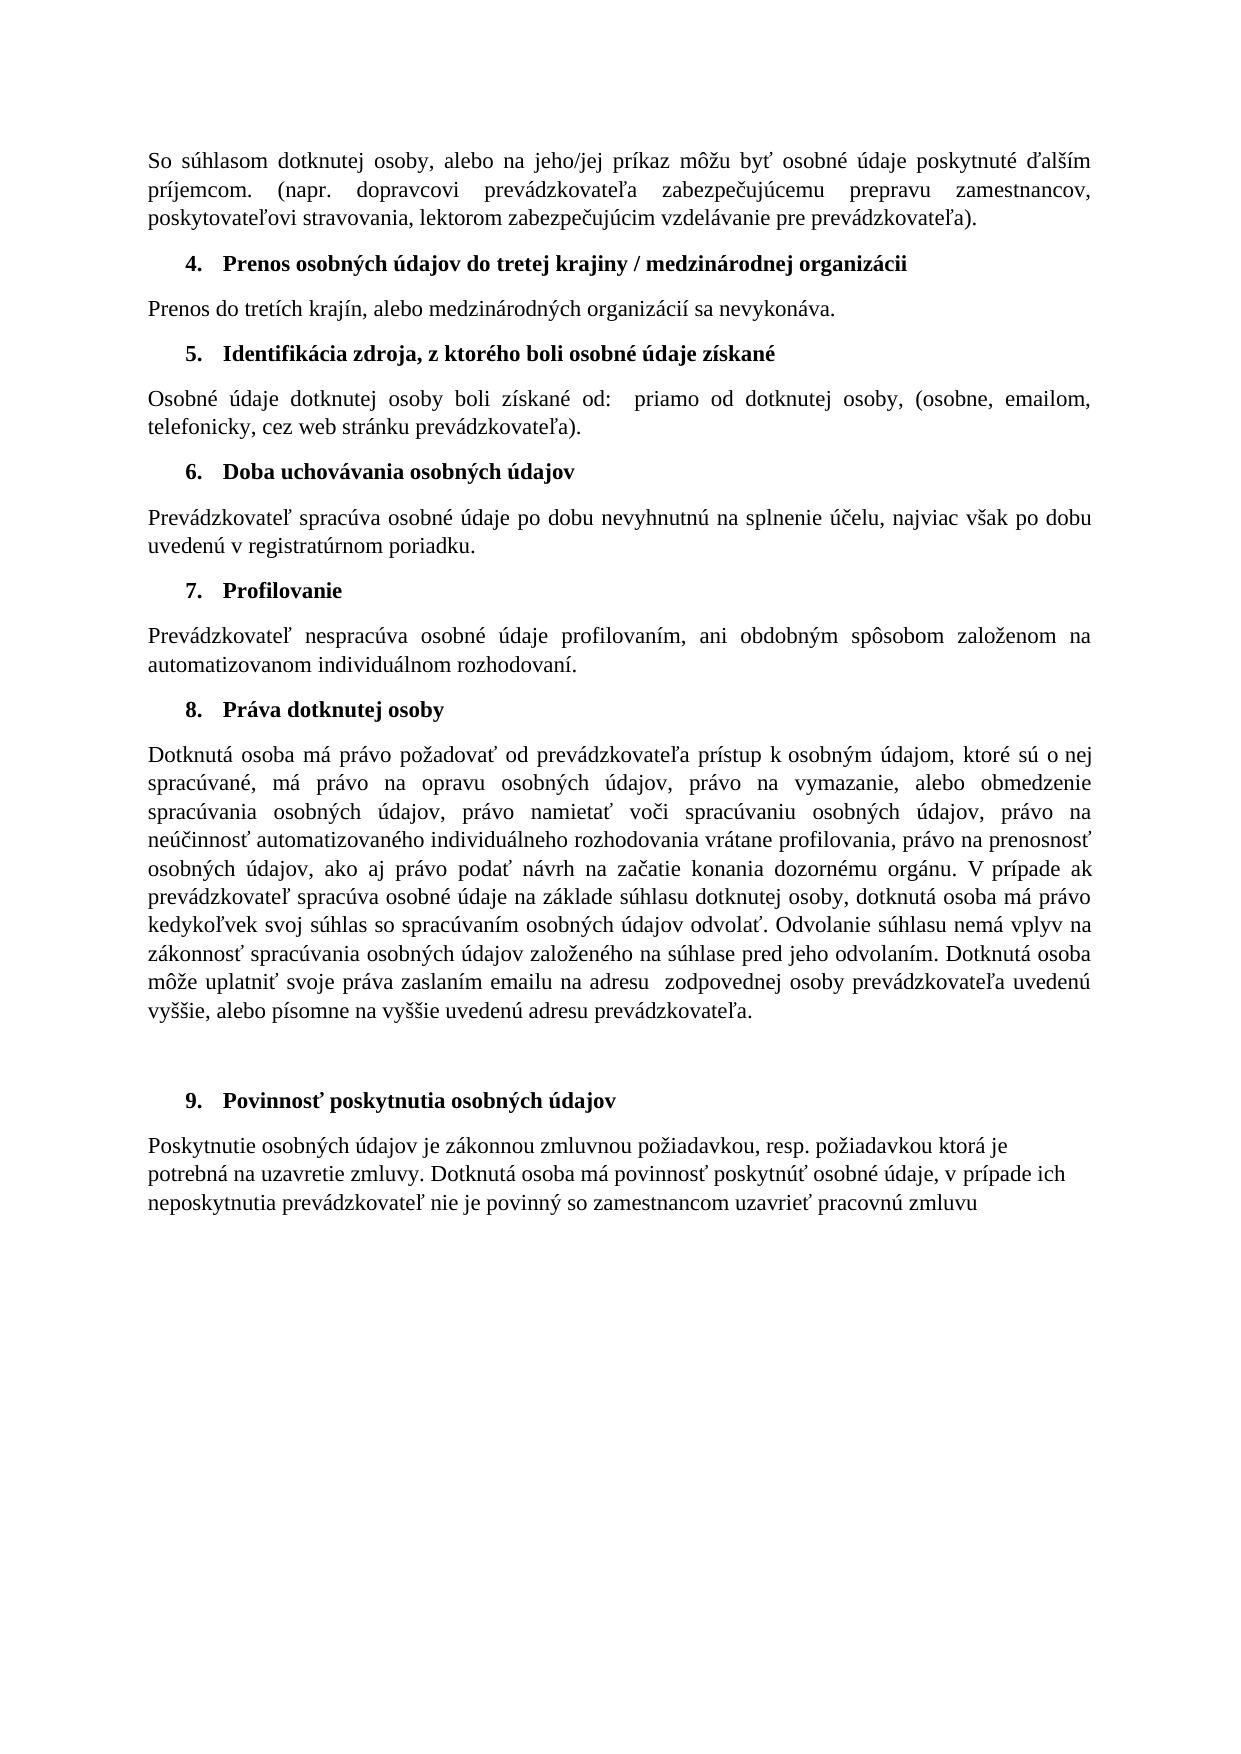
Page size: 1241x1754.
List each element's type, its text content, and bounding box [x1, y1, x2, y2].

list Identifikácia zdroja, z ktorého boli osobné údaje získané [185, 340, 1093, 366]
list Práva dotknutej osoby [185, 696, 1093, 722]
text Prenos do tretích krajín, alebo medzinárodných organizácií sa nevykonáva. [148, 295, 1093, 321]
text Prevádzkovateľ spracúva osobné údaje po dobu nevyhnutnú na splnenie účelu, najviac však po dobu uvedenú v registratúrnom poriadku. [148, 503, 1093, 558]
list Povinnosť poskytnutia osobných údajov [185, 1087, 1093, 1113]
text Prevádzkovateľ nespracúva osobné údaje profilovaním, ani obdobným spôsobom založenom na automatizovanom individuálnom rozhodovaní. [148, 622, 1093, 677]
text Osobné údaje dotknutej osoby boli získané od: priamo od dotknutej osoby, (osobne, emailom, telefonicky, cez web stránku prevádzkovateľa). [148, 385, 1093, 440]
list Prenos osobných údajov do tretej krajiny / medzinárodnej organizácii [185, 249, 1093, 276]
text Poskytnutie osobných údajov je zákonnou zmluvnou požiadavkou, resp. požiadavkou ktorá je potrebná na uzavretie zmluvy. Dotknutá osoba má povinnosť poskytnúť osobné údaje, v prípade ich neposkytnutia prevádzkovateľ nie je povinný so zamestnancom uzavrieť pracovnú zmluvu [148, 1132, 1093, 1215]
text So súhlasom dotknutej osoby, alebo na jeho/jej príkaz môžu byť osobné údaje poskytnuté ďalším príjemcom. (napr. dopravcovi prevádzkovateľa zabezpečujúcemu prepravu zamestnancov, poskytovateľovi stravovania, lektorom zabezpečujúcim vzdelávanie pre prevádzkovateľa). [148, 148, 1093, 231]
list Profilovanie [185, 577, 1093, 603]
text Dotknutá osoba má právo požadovať od prevádzkovateľa prístup k osobným údajom, ktoré sú o nej spracúvané, má právo na opravu osobných údajov, právo na vymazanie, alebo obmedzenie spracúvania osobných údajov, právo namietať voči spracúvaniu osobných údajov, právo na neúčinnosť automatizovaného individuálneho rozhodovania vrátane profilovania, právo na prenosnosť osobných údajov, ako aj právo podať návrh na začatie konania dozornému orgánu. V prípade ak prevádzkovateľ spracúva osobné údaje na základe súhlasu dotknutej osoby, dotknutá osoba má právo kedykoľvek svoj súhlas so spracúvaním osobných údajov odvolať. Odvolanie súhlasu nemá vplyv na zákonnosť spracúvania osobných údajov založeného na súhlase pred jeho odvolaním. Dotknutá osoba môže uplatniť svoje práva zaslaním emailu na adresu zodpovednej osoby prevádzkovateľa uvedenú vyššie, alebo písomne na vyššie uvedenú adresu prevádzkovateľa. [148, 741, 1093, 1023]
list Doba uchovávania osobných údajov [185, 458, 1093, 485]
